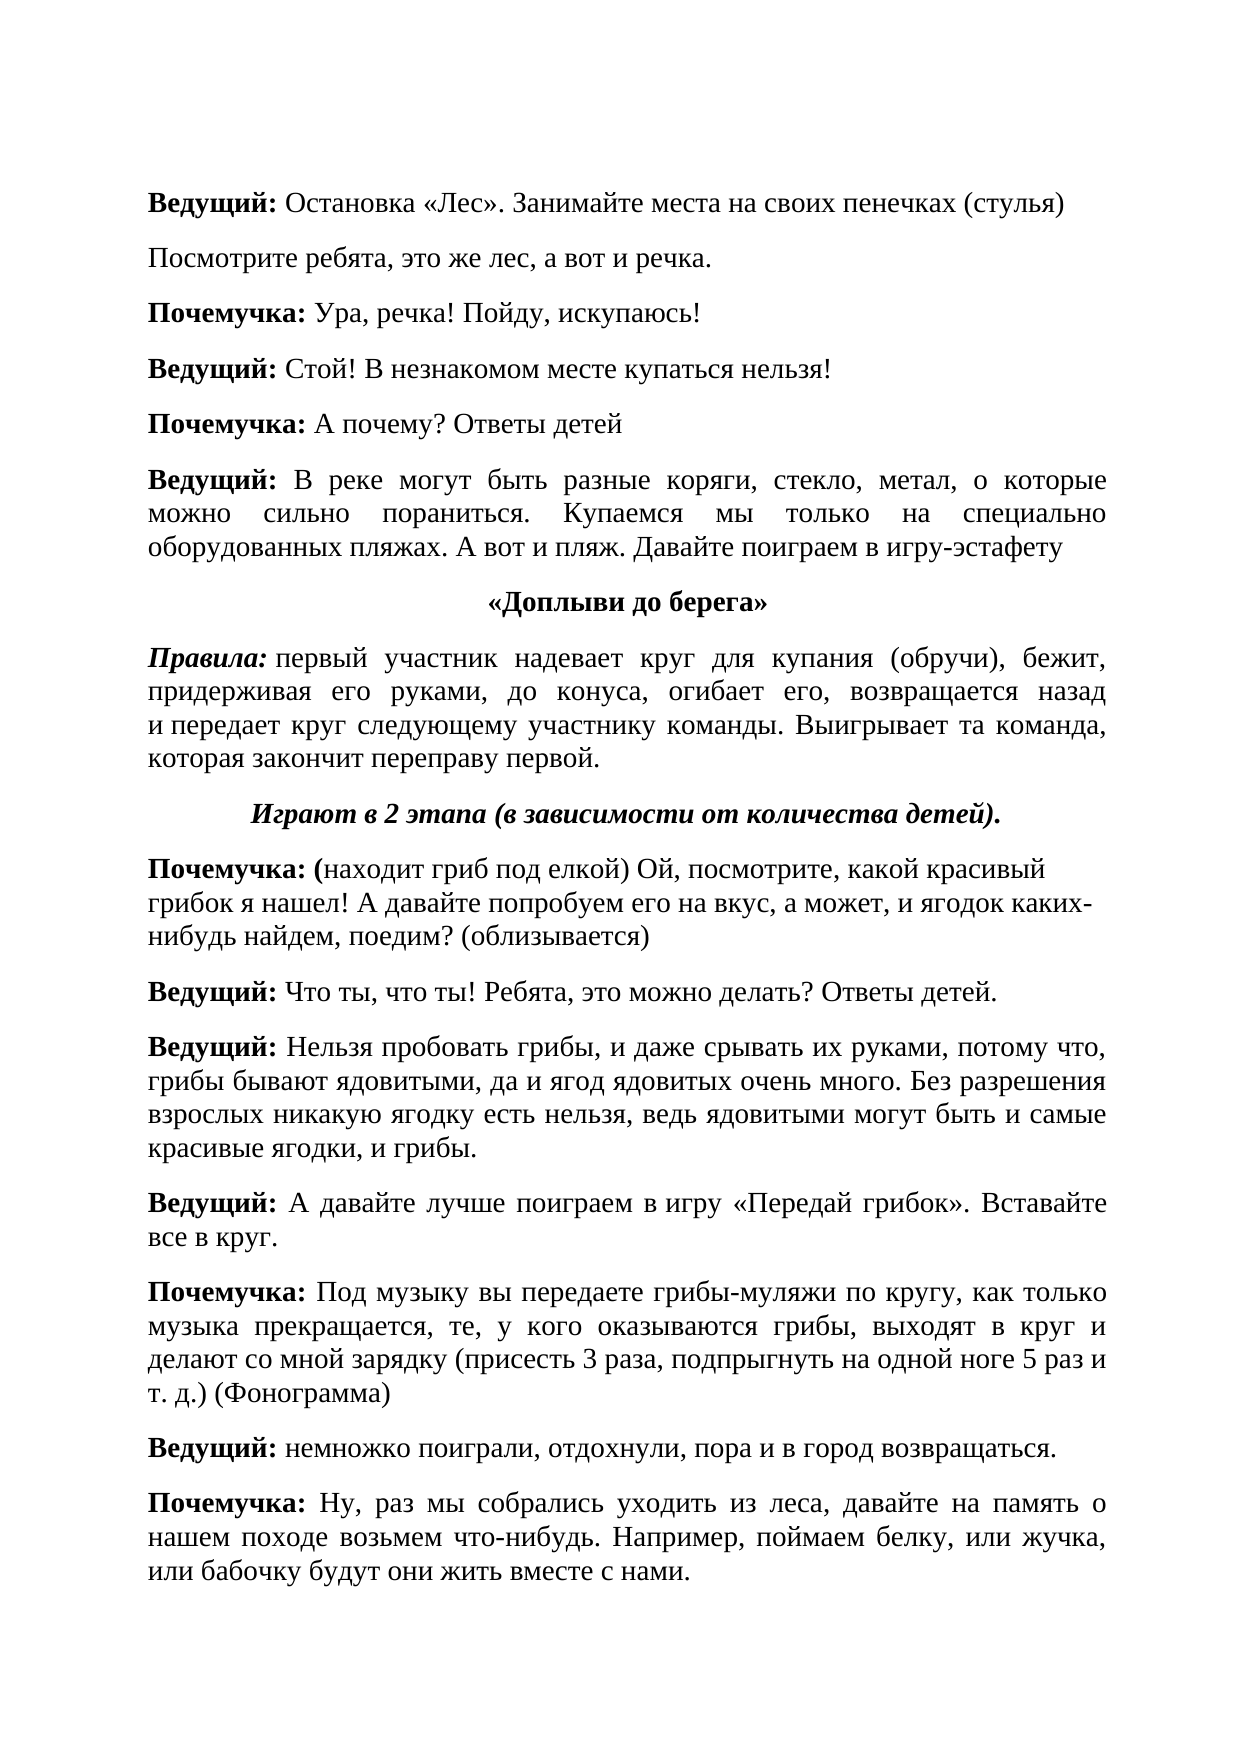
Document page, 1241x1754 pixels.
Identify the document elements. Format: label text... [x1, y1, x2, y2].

text Ведущий: В реке могут быть разные коряги, стекло, метал, о которые можно сильно пораниться. Купаемся мы только на специально оборудованных пляжах. А вот и пляж. Давайте поиграем в игру-эстафету [148, 462, 1107, 562]
text Почемучка: (находит гриб под елкой) Ой, посмотрите, какой красивый грибок я нашел! А давайте попробуем его на вкус, а может, и ягодок каких-нибудь найдем, поедим? (облизывается) [148, 851, 1107, 952]
text Ведущий: Остановка «Лес». Занимайте места на своих пенечках (стулья) [148, 185, 1107, 218]
text Посмотрите ребята, это же лес, а вот и речка. [148, 240, 1107, 274]
text Ведущий: Нельзя пробовать грибы, и даже срывать их руками, потому что, грибы бывают ядовитыми, да и ягод ядовитых очень много. Без разрешения взрослых никакую ягодку есть нельзя, ведь ядовитыми могут быть и самые красивые ягодки, и грибы. [148, 1029, 1107, 1163]
text Почемучка: Ну, раз мы собрались уходить из леса, давайте на память о нашем походе возьмем что-нибудь. Например, поймаем белку, или жучка, или бабочку будут они жить вместе с нами. [148, 1486, 1107, 1586]
text «Доплыви до берега» [148, 584, 1107, 618]
text Ведущий: Стой! В незнакомом месте купаться нельзя! [148, 351, 1107, 384]
text Правила: первый участник надевает круг для купания (обручи), бежит, придерживая его руками, до конуса, огибает его, возвращается назад и передает круг следующему участнику команды. Выигрывает та команда, которая закончит переправу первой. [148, 640, 1107, 774]
text Ведущий: Что ты, что ты! Ребята, это можно делать? Ответы детей. [148, 974, 1107, 1007]
text Ведущий: А давайте лучше поиграем в игру «Передай грибок». Вставайте все в круг. [148, 1185, 1107, 1252]
text Ведущий: немножко поиграли, отдохнули, пора и в город возвращаться. [148, 1430, 1107, 1464]
text Почемучка: А почему? Ответы детей [148, 406, 1107, 440]
text Играют в 2 этапа (в зависимости от количества детей). [148, 796, 1107, 829]
text Почемучка: Под музыку вы передаете грибы-муляжи по кругу, как только музыка прекращается, те, у кого оказываются грибы, выходят в круг и делают со мной зарядку (присесть 3 раза, подпрыгнуть на одной ноге 5 раз и т. д.) (Фонограмма) [148, 1274, 1107, 1408]
text Почемучка: Ура, речка! Пойду, искупаюсь! [148, 296, 1107, 329]
